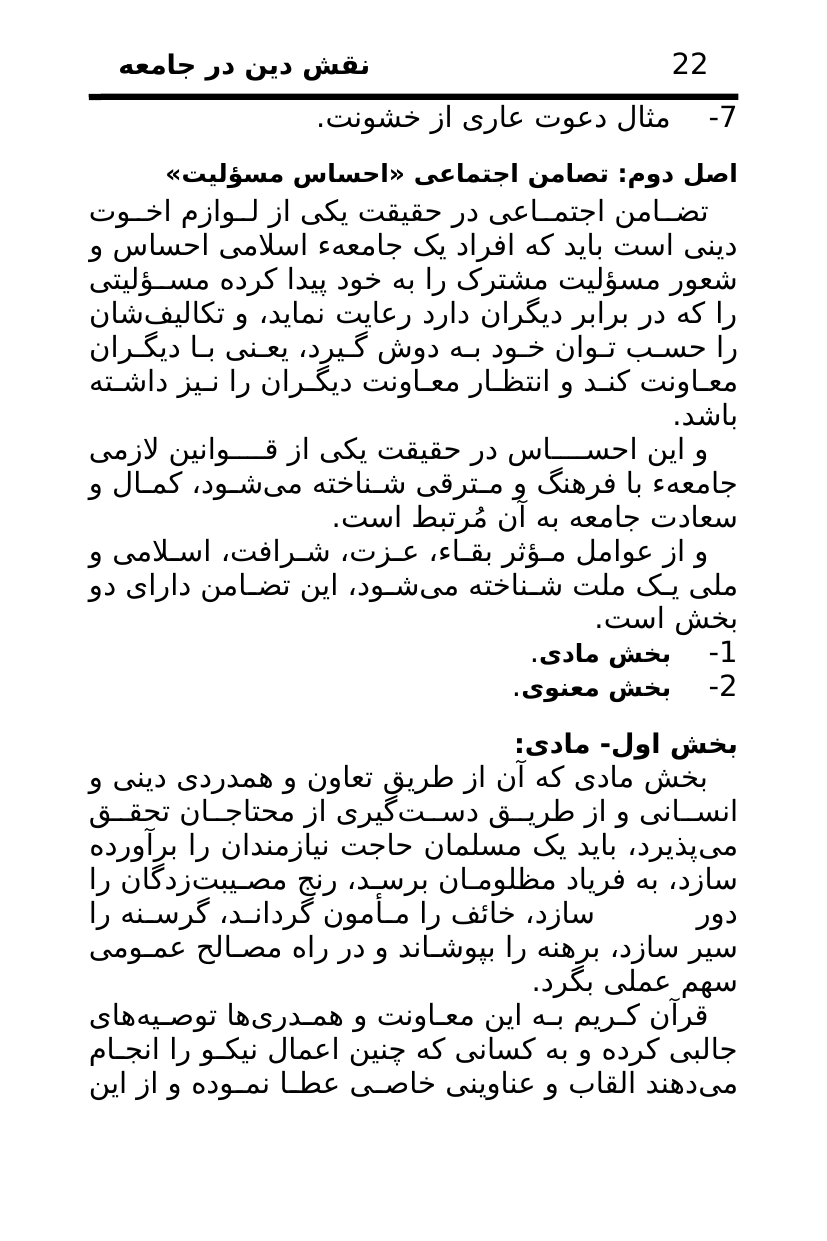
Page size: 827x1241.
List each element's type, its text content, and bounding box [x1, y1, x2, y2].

text و از عوامل مؤثر بقاء، عزت، شرافت، اسلامی و ملی یک ملت شناخته می‌شود، این تضامن دارای دو بخش است. [89, 534, 738, 636]
text و این احساس در حقیقت یکی از قوانین لازمی جامعهء با فرهنگ و مترقی شناخته می‌شود، کمال و سعادت جامعه به آن مُرتبط است. [89, 432, 738, 534]
list مثال دعوت عاری از خشونت. [89, 100, 708, 134]
text تضامن اجتماعی در حقیقت یکی از لوازم اخوت دینی است باید که افراد یک جامعهء اسلامی احساس و شعور مسؤلیت مشترک را به خود پیدا کرده مسؤلیتی را که در برابر دیگران دارد رعایت نماید، و تکالیف‌شان را حسب توان خود به دوش گیرد، یعنی با دیگران معاونت کند و انتظار معاونت دیگران را نیز داشته باشد. [89, 194, 738, 432]
text اصل دوم: تصامن اجتماعی «احساس مسؤلیت» [89, 159, 738, 188]
text بخش اول- مادی: [89, 729, 738, 760]
list بخش معنوی. [89, 670, 708, 704]
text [89, 998, 738, 1100]
text بخش مادی که آن از طریق تعاون و همدردی دینی و انسانی و از طریق دست‌گیری از محتاجان تحقق می‌پذیرد، باید یک مسلمان حاجت نیازمندان را برآورده سازد، به فریاد مظلومان برسد، رنج مصیبت‌زدگان را دور سازد، خائف را مأمون گرداند، گرسنه را سیر سازد، برهنه را بپوشاند و در راه مصالح عمومی سهم عملی بگرد. [89, 760, 738, 998]
list بخش مادی. [89, 636, 708, 670]
